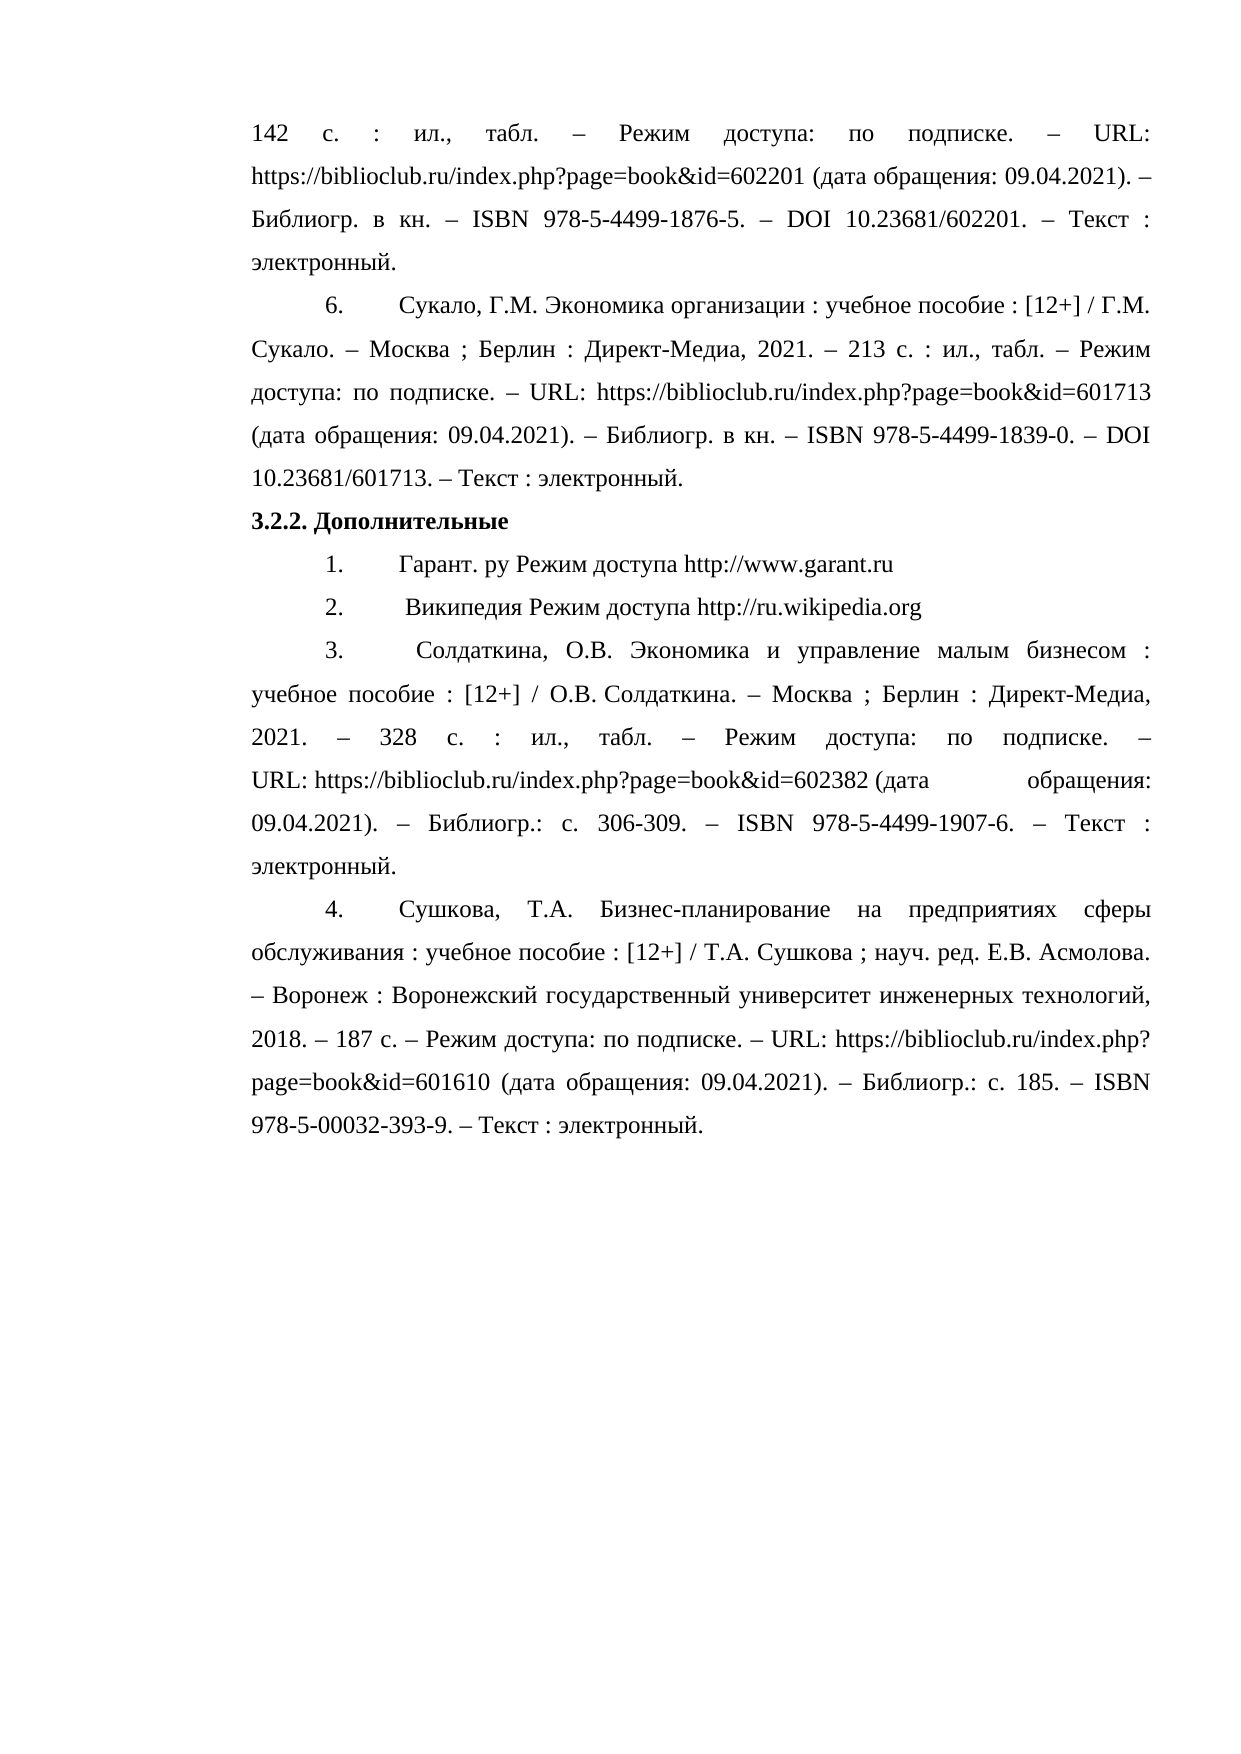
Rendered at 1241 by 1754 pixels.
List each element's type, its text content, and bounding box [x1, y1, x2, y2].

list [251, 118, 1152, 276]
list Сукало, Г.М. Экономика организации : учебное пособие : [12+] / Г.М. Сукало. – Москва ; Берлин : Директ-Медиа, 2021. – 213 с. : ил., табл. – Режим доступа: по подписке. – URL: https://biblioclub.ru/index.php?page=book&id=601713 (дата обращения: 09.04.2021). – Библиогр. в кн. – ISBN 978-5-4499-1839-0. – DOI 10.23681/601713. – Текст : электронный. [251, 291, 1152, 492]
list Гарант. ру Режим доступа http://www.garant.ru [251, 549, 399, 578]
list Солдаткина, О.В. Экономика и управление малым бизнесом : учебное пособие : [12+] / О.В. Солдаткина. – Москва ; Берлин : Директ-Медиа, 2021. – 328 с. : ил., табл. – Режим доступа: по подписке. – URL: https://biblioclub.ru/index.php?page=book&id=602382 (дата обращения: 09.04.2021). – Библиогр.: с. 306-309. – ISBN 978-5-4499-1907-6. – Текст : электронный. [251, 636, 1152, 880]
text 3.2.2. Дополнительные [177, 506, 1152, 535]
list Гарант. ру Режим доступа http://www.garant.ru [678, 549, 1152, 578]
list Википедия Режим доступа http://ru.wikipedia.org [251, 592, 1152, 621]
list Сушкова, Т.А. Бизнес-планирование на предприятиях сферы обслуживания : учебное пособие : [12+] / Т.А. Сушкова ; науч. ред. Е.В. Асмолова. – Воронеж : Воронежский государственный университет инженерных технологий, 2018. – 187 с. – Режим доступа: по подписке. – URL: https://biblioclub.ru/index.php?page=book&id=601610 (дата обращения: 09.04.2021). – Библиогр.: с. 185. – ISBN 978-5-00032-393-9. – Текст : электронный. [251, 894, 1152, 1139]
